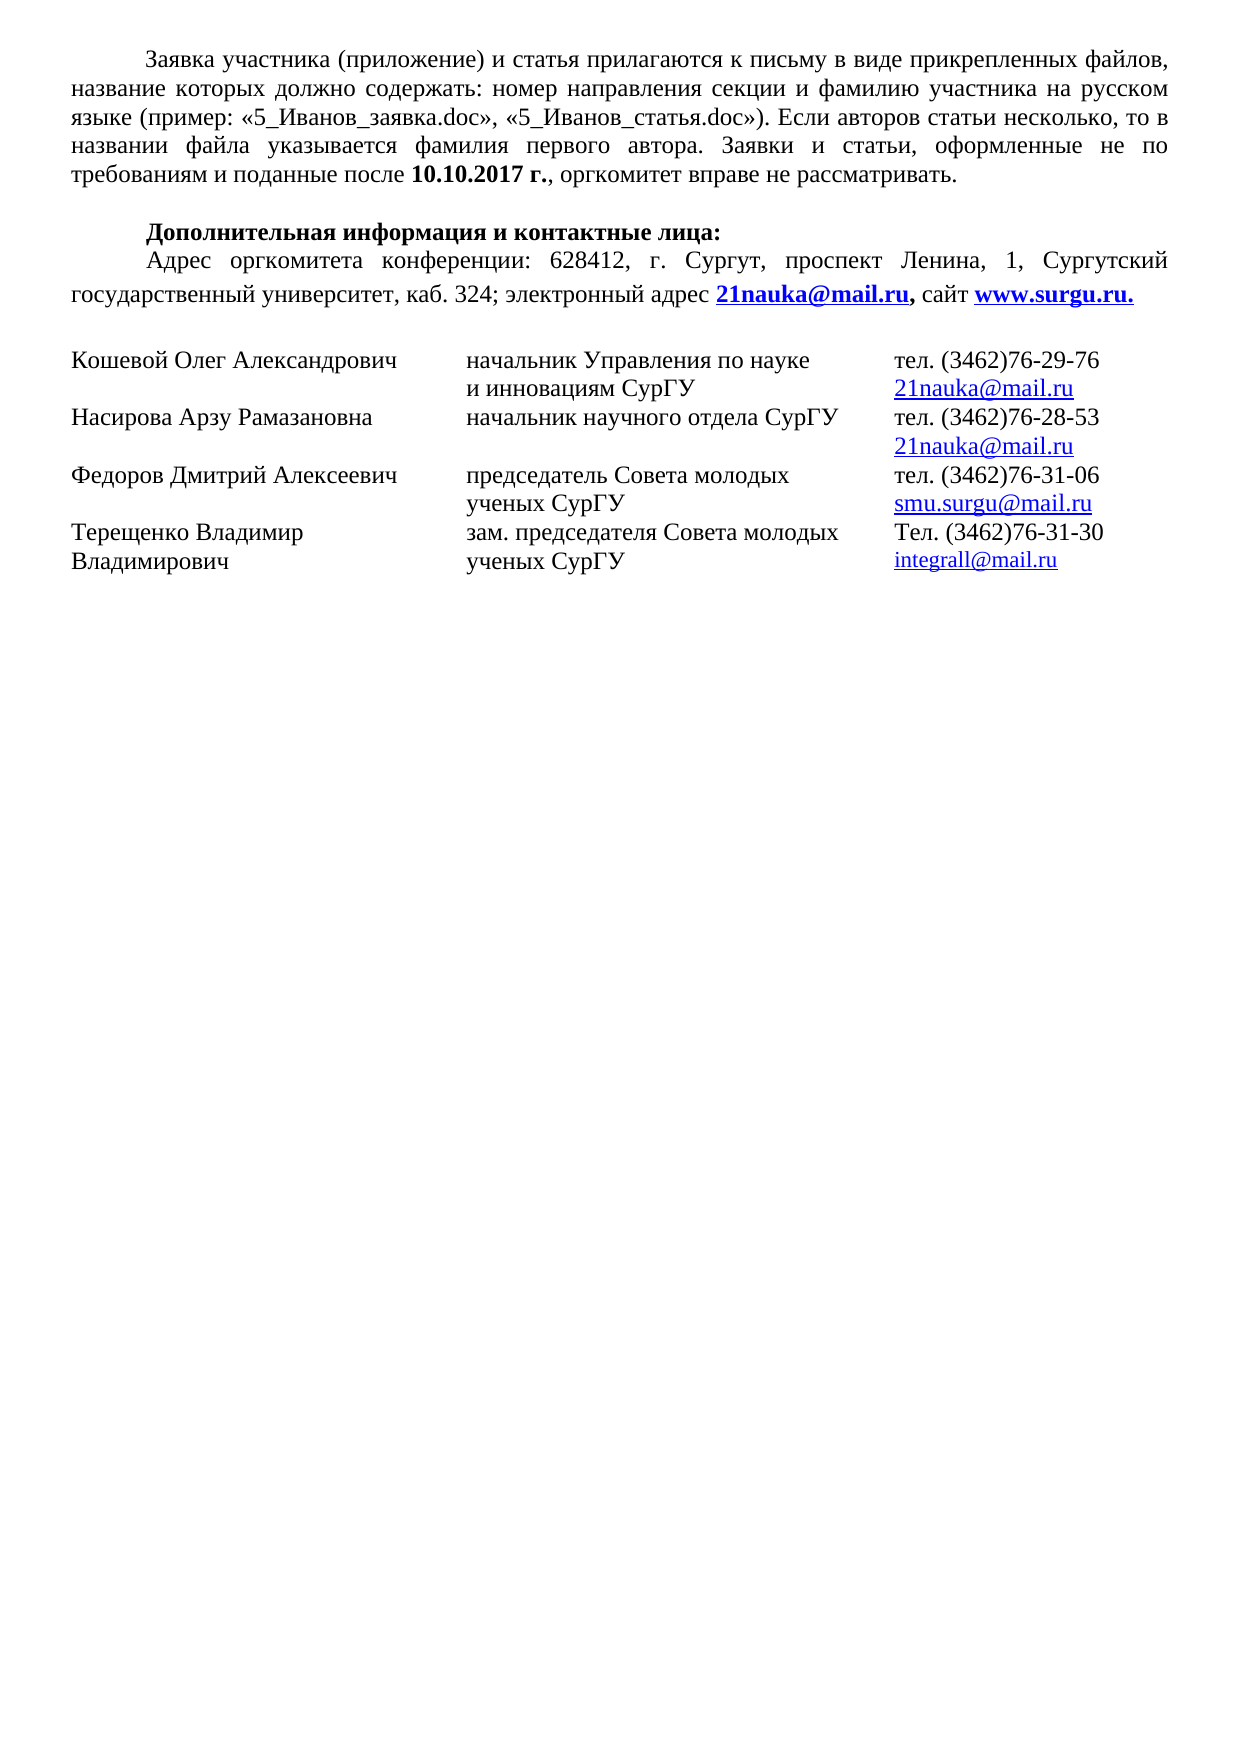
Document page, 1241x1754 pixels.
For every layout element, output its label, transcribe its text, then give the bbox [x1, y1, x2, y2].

table_cell начальник научного отдела СурГУ [455, 402, 883, 460]
table_header Кошевой Олег Александрович [60, 345, 455, 402]
table_header тел. (3462)76-29-76 21nauka@mail.ru [883, 345, 1193, 402]
table_header начальник Управления по науке и инновациям СурГУ [455, 345, 883, 402]
table_cell Насирова Арзу Рамазановна [60, 402, 455, 460]
table_cell Тел. (3462)76-31-30 integrall@mail.ru [883, 517, 1193, 575]
table_cell тел. (3462)76-28-53 21nauka@mail.ru [883, 402, 1193, 460]
table_cell Федоров Дмитрий Алексеевич [60, 460, 455, 517]
text Дополнительная информация и контактные лица: [71, 217, 1169, 246]
text Заявка участника (приложение) и статья прилагаются к письму в виде прикрепленных файлов, название которых должно содержать: номер направления секции и фамилию участника на русском языке (пример: «5_Иванов_заявка.doc», «5_Иванов_статья.doc»). Если авторов статьи несколько, то в названии файла указывается фамилия первого автора. Заявки и статьи, оформленные не по требованиям и поданные после 10.10.2017 г., оргкомитет вправе не рассматривать. [71, 44, 1169, 188]
table_cell Терещенко Владимир Владимирович [60, 517, 455, 575]
table_cell зам. председателя Совета молодых ученых СурГУ [455, 517, 883, 575]
table_cell председатель Совета молодых ученых СурГУ [455, 460, 883, 517]
text Адрес оргкомитета конференции: 628412, г. Сургут, проспект Ленина, 1, Сургутский государственный университет, каб. 324; электронный адрес 21nauka@mail.ru, сайт www.surgu.ru. [71, 246, 1169, 307]
table_cell тел. (3462)76-31-06 smu.surgu@mail.ru [883, 460, 1193, 517]
